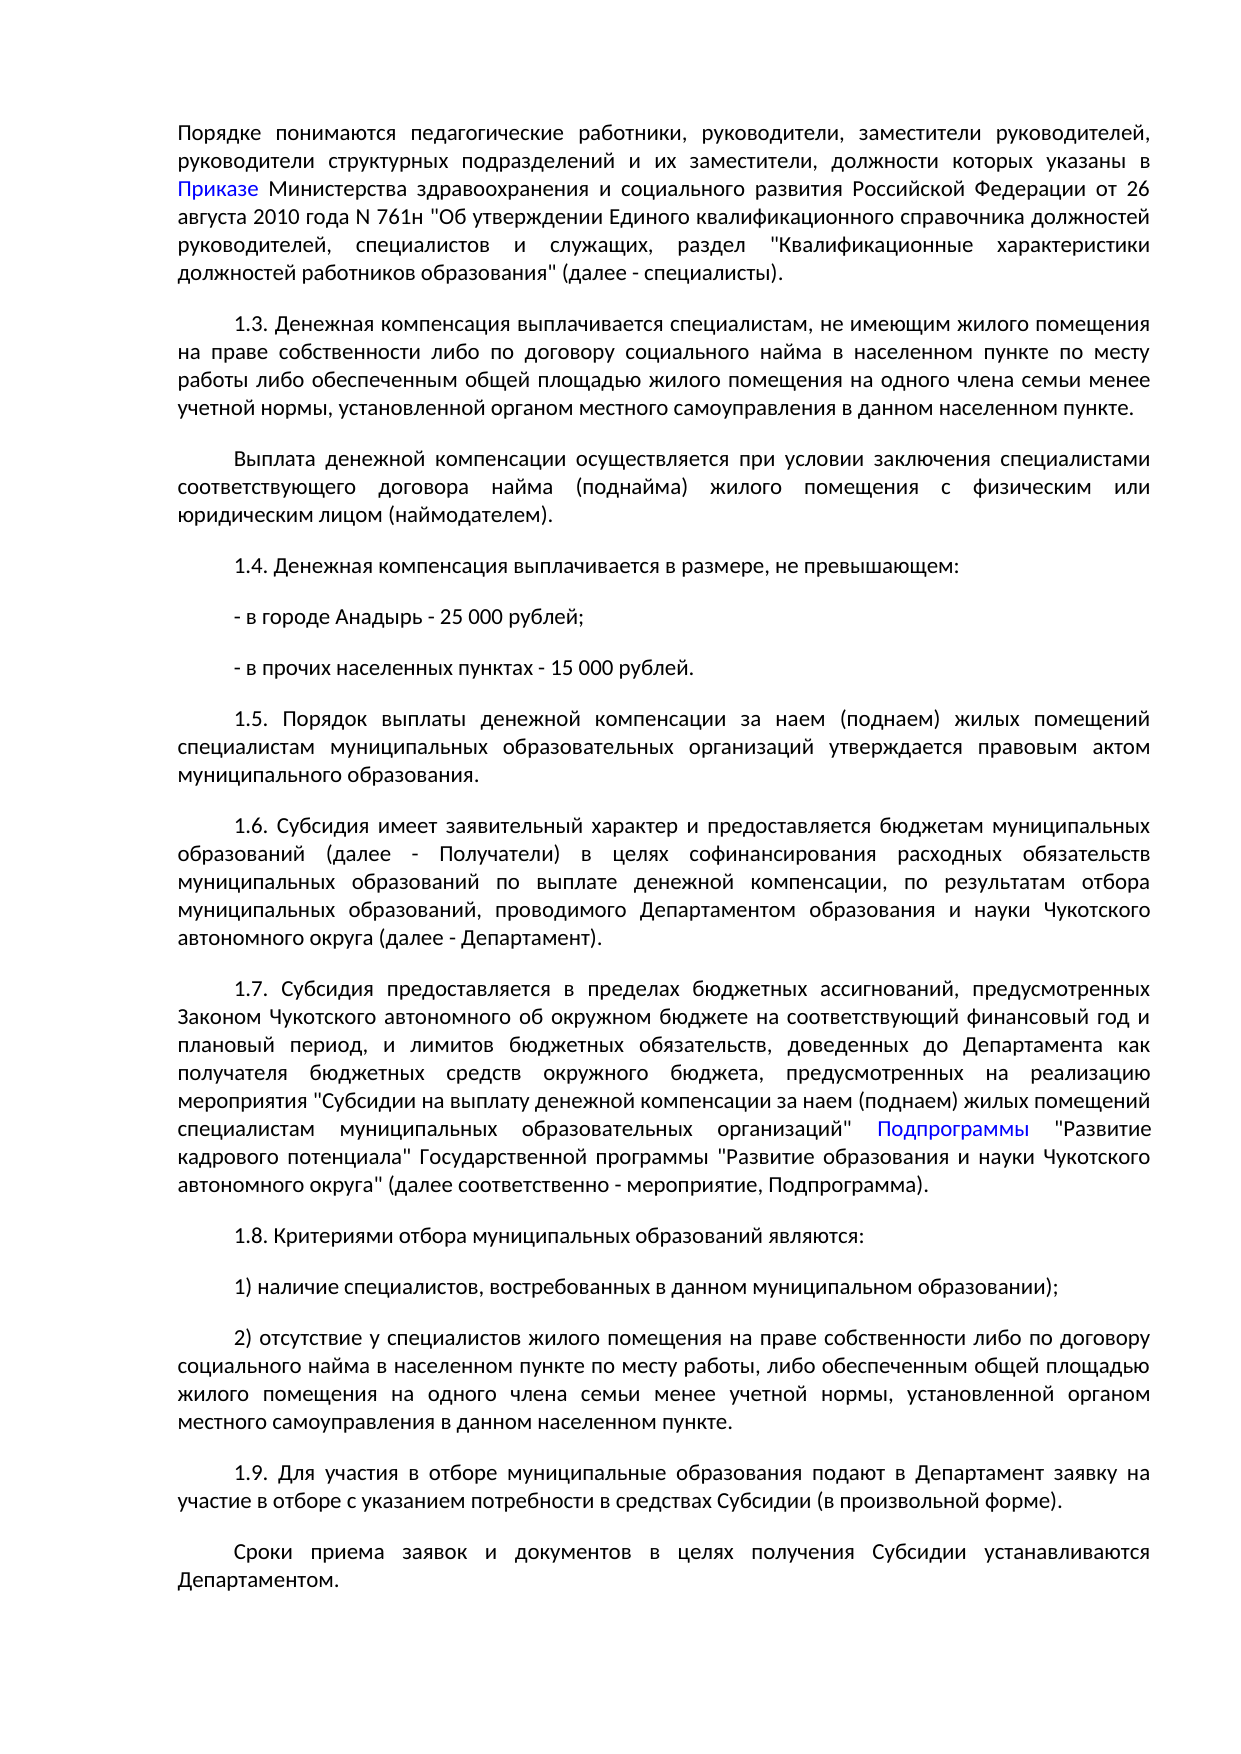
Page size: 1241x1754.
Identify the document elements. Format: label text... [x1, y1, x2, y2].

text Выплата денежной компенсации осуществляется при условии заключения специалистами соответствующего договора найма (поднайма) жилого помещения с физическим или юридическим лицом (наймодателем). [177, 444, 1152, 528]
text 1.6. Субсидия имеет заявительный характер и предоставляется бюджетам муниципальных образований (далее - Получатели) в целях софинансирования расходных обязательств муниципальных образований по выплате денежной компенсации, по результатам отбора муниципальных образований, проводимого Департаментом образования и науки Чукотского автономного округа (далее - Департамент). [177, 811, 1152, 951]
text 1.9. Для участия в отборе муниципальные образования подают в Департамент заявку на участие в отборе с указанием потребности в средствах Субсидии (в произвольной форме). [177, 1458, 1152, 1514]
text 2) отсутствие у специалистов жилого помещения на праве собственности либо по договору социального найма в населенном пункте по месту работы, либо обеспеченным общей площадью жилого помещения на одного члена семьи менее учетной нормы, установленной органом местного самоуправления в данном населенном пункте. [177, 1323, 1152, 1435]
text 1) наличие специалистов, востребованных в данном муниципальном образовании); [177, 1272, 1152, 1300]
text - в прочих населенных пунктах - 15 000 рублей. [177, 653, 1152, 681]
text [177, 118, 1152, 286]
text 1.7. Субсидия предоставляется в пределах бюджетных ассигнований, предусмотренных Законом Чукотского автономного об окружном бюджете на соответствующий финансовый год и плановый период, и лимитов бюджетных обязательств, доведенных до Департамента как получателя бюджетных средств окружного бюджета, предусмотренных на реализацию мероприятия "Субсидии на выплату денежной компенсации за наем (поднаем) жилых помещений специалистам муниципальных образовательных организаций" Подпрограммы "Развитие кадрового потенциала" Государственной программы "Развитие образования и науки Чукотского автономного округа" (далее соответственно - мероприятие, Подпрограмма). [177, 974, 1152, 1198]
text 1.4. Денежная компенсация выплачивается в размере, не превышающем: [177, 551, 1152, 579]
text 1.8. Критериями отбора муниципальных образований являются: [177, 1221, 1152, 1249]
text 1.5. Порядок выплаты денежной компенсации за наем (поднаем) жилых помещений специалистам муниципальных образовательных организаций утверждается правовым актом муниципального образования. [177, 704, 1152, 788]
text Сроки приема заявок и документов в целях получения Субсидии устанавливаются Департаментом. [177, 1537, 1152, 1593]
text - в городе Анадырь - 25 000 рублей; [177, 602, 1152, 630]
text 1.3. Денежная компенсация выплачивается специалистам, не имеющим жилого помещения на праве собственности либо по договору социального найма в населенном пункте по месту работы либо обеспеченным общей площадью жилого помещения на одного члена семьи менее учетной нормы, установленной органом местного самоуправления в данном населенном пункте. [177, 309, 1152, 421]
